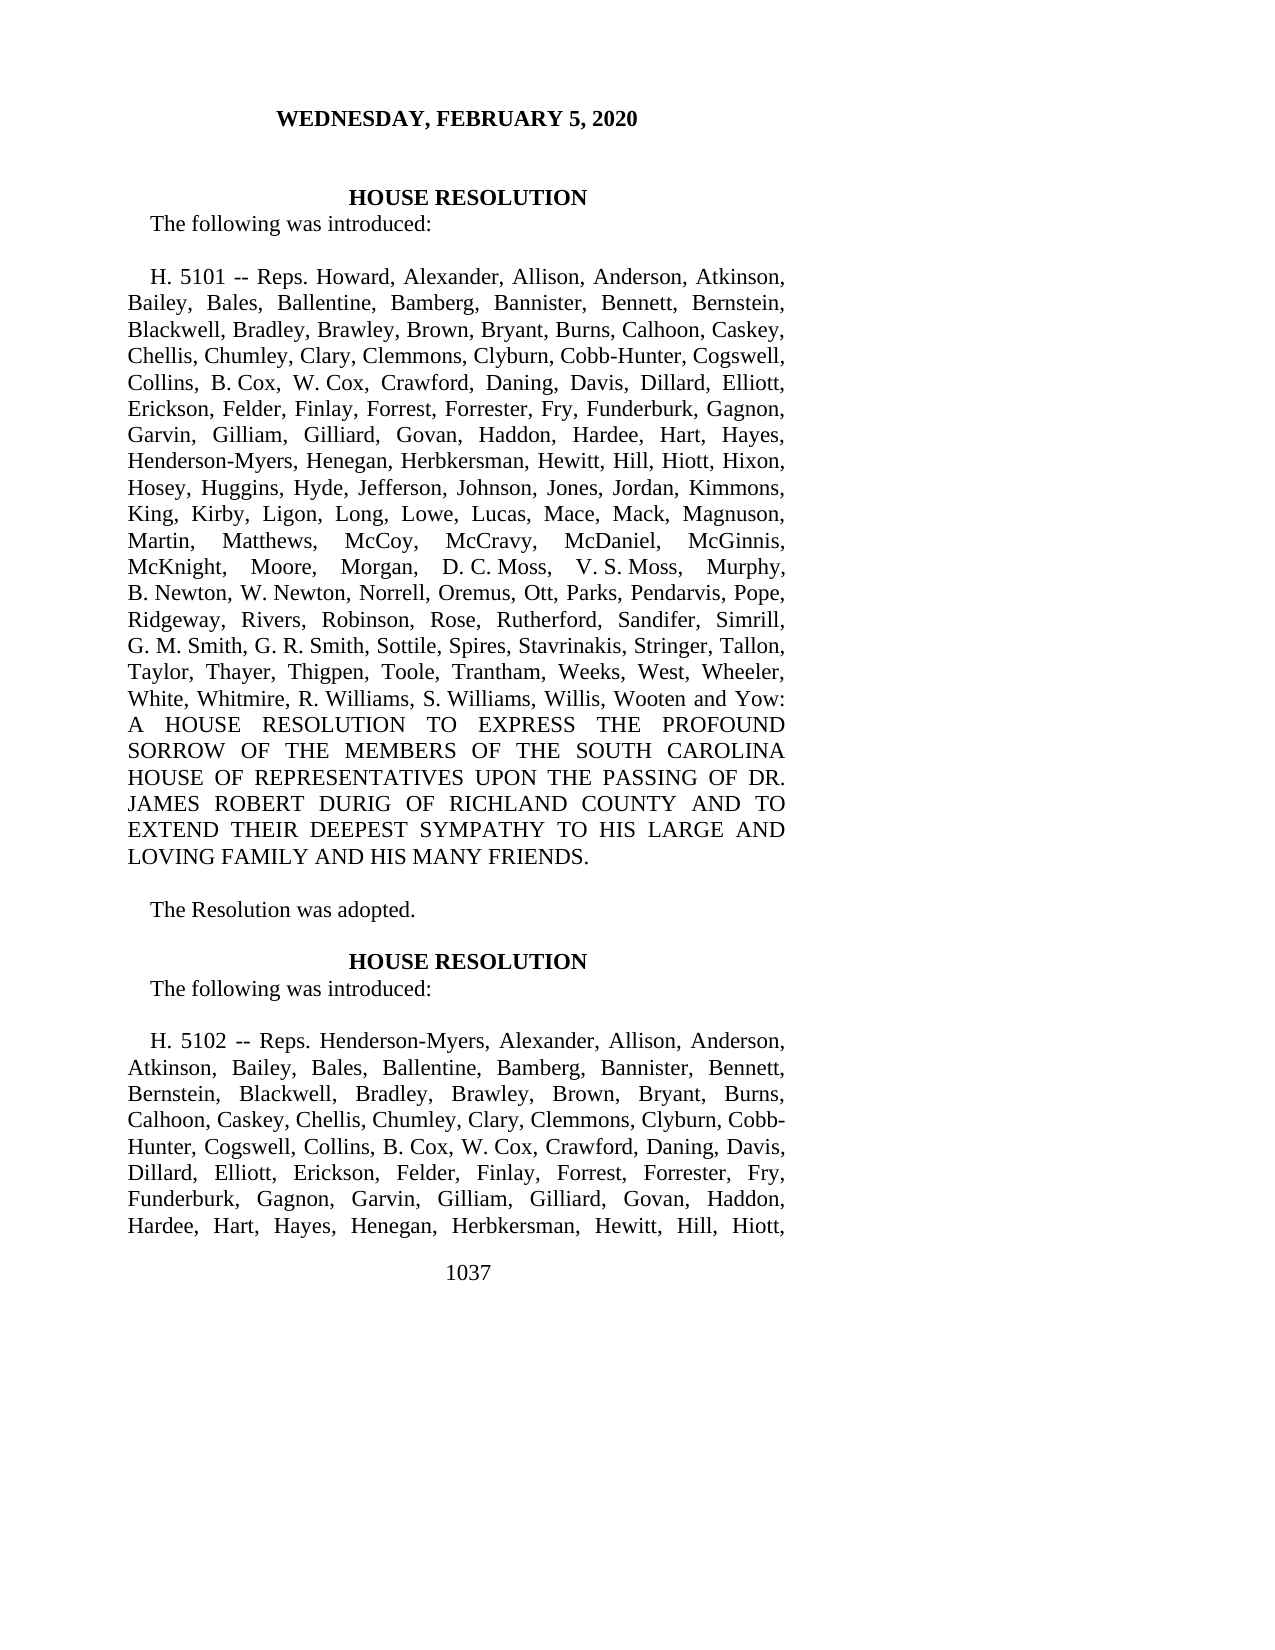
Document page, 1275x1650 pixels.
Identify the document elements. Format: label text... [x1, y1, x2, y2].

text H. 5101 -- Reps. Howard, Alexander, Allison, Anderson, Atkinson, Bailey, Bales, Ballentine, Bamberg, Bannister, Bennett, Bernstein, Blackwell, Bradley, Brawley, Brown, Bryant, Burns, Calhoon, Caskey, Chellis, Chumley, Clary, Clemmons, Clyburn, Cobb-Hunter, Cogswell, Collins, B. Cox, W. Cox, Crawford, Daning, Davis, Dillard, Elliott, Erickson, Felder, Finlay, Forrest, Forrester, Fry, Funderburk, Gagnon, Garvin, Gilliam, Gilliard, Govan, Haddon, Hardee, Hart, Hayes, Henderson-Myers, Henegan, Herbkersman, Hewitt, Hill, Hiott, Hixon, Hosey, Huggins, Hyde, Jefferson, Johnson, Jones, Jordan, Kimmons, King, Kirby, Ligon, Long, Lowe, Lucas, Mace, Mack, Magnuson, Martin, Matthews, McCoy, McCravy, McDaniel, McGinnis, McKnight, Moore, Morgan, D. C. Moss, V. S. Moss, Murphy, B. Newton, W. Newton, Norrell, Oremus, Ott, Parks, Pendarvis, Pope, Ridgeway, Rivers, Robinson, Rose, Rutherford, Sandifer, Simrill, G. M. Smith, G. R. Smith, Sottile, Spires, Stavrinakis, Stringer, Tallon, Taylor, Thayer, Thigpen, Toole, Trantham, Weeks, West, Wheeler, White, Whitmire, R. Williams, S. Williams, Willis, Wooten and Yow: A HOUSE RESOLUTION TO EXPRESS THE PROFOUND SORROW OF THE MEMBERS OF THE SOUTH CAROLINA HOUSE OF REPRESENTATIVES UPON THE PASSING OF DR. JAMES ROBERT DURIG OF RICHLAND COUNTY AND TO EXTEND THEIR DEEPEST SYMPATHY TO HIS LARGE AND LOVING FAMILY AND HIS MANY FRIENDS. [127, 263, 786, 869]
text The Resolution was adopted. [127, 896, 786, 922]
text HOUSE RESOLUTION [127, 948, 786, 975]
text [127, 1027, 786, 1238]
text The following was introduced: [127, 210, 786, 237]
text HOUSE RESOLUTION [127, 184, 786, 210]
text The following was introduced: [127, 975, 786, 1001]
